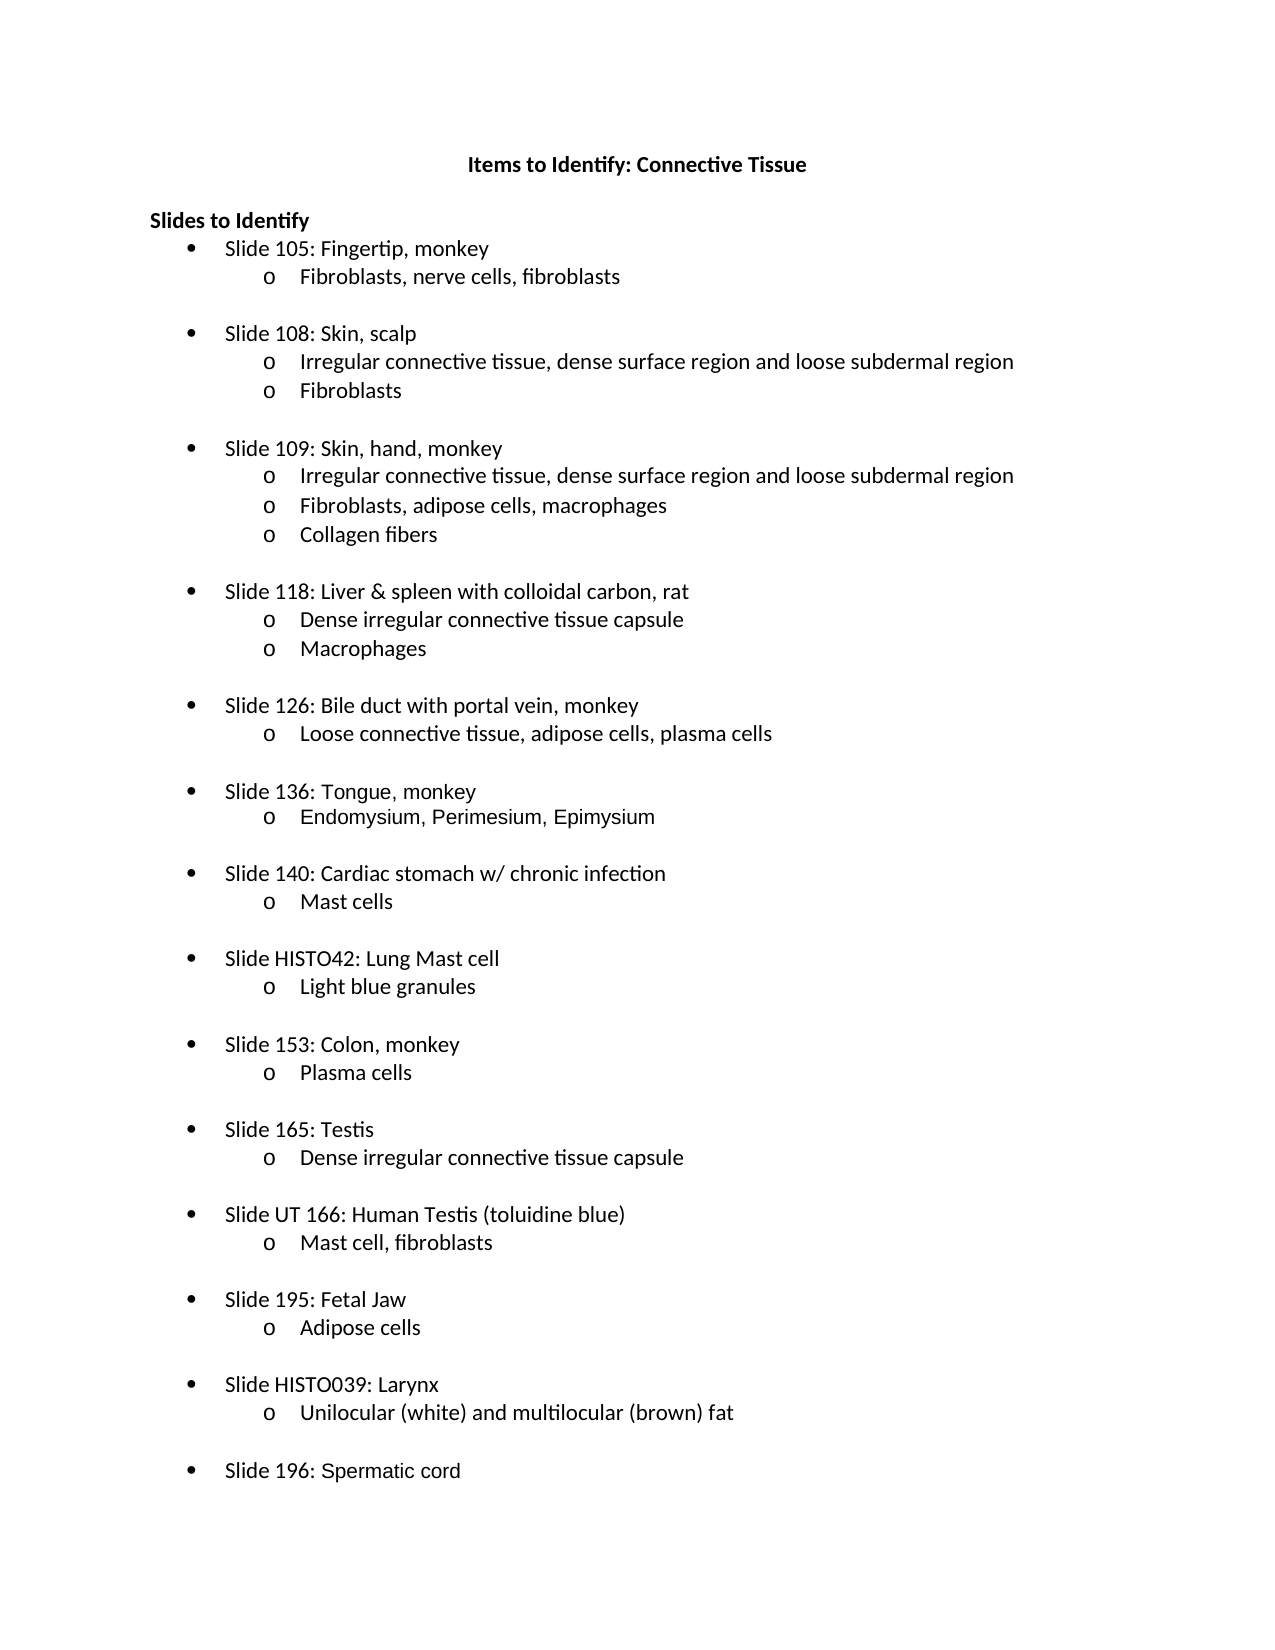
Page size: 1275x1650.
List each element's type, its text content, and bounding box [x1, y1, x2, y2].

list Slide 153: Colon, monkey [187, 1030, 1125, 1058]
list Plasma cells [262, 1058, 1125, 1087]
list Loose connective tissue, adipose cells, plasma cells [262, 719, 1125, 749]
text Items to Identify: Connective Tissue [150, 150, 1125, 178]
list Macrophages [262, 634, 1125, 663]
list Slide HISTO42: Lung Mast cell [187, 944, 1125, 972]
list Unilocular (white) and multilocular (brown) fat [262, 1398, 1125, 1428]
list Fibroblasts, nerve cells, fibroblasts [262, 262, 1125, 291]
list Slide 118: Liver & spleen with colloidal carbon, rat [187, 577, 1125, 605]
list Slide UT 166: Human Testis (toluidine blue) [187, 1200, 1125, 1228]
text Slides to Identify [150, 206, 1125, 234]
list Slide 136: Tongue, monkey [187, 777, 1125, 805]
list Dense irregular connective tissue capsule [262, 1143, 1125, 1172]
list Irregular connective tissue, dense surface region and loose subdermal region [262, 462, 1125, 491]
list Slide 108: Skin, scalp [187, 319, 1125, 347]
list Adipose cells [262, 1313, 1125, 1342]
list Endomysium, Perimesium, Epimysium [262, 805, 1125, 831]
list Fibroblasts [262, 376, 1125, 406]
list Slide HISTO039: Larynx [187, 1371, 1125, 1398]
list Light blue granules [262, 972, 1125, 1002]
list Slide 196: Spermatic cord [187, 1456, 1125, 1484]
list Fibroblasts, adipose cells, macrophages [262, 491, 1125, 520]
list Slide 140: Cardiac stomach w/ chronic infection [187, 859, 1125, 887]
list Slide 105: Fingertip, monkey [187, 234, 1125, 262]
list Slide 195: Fetal Jaw [187, 1285, 1125, 1313]
list Slide 126: Bile duct with portal vein, monkey [187, 692, 1125, 719]
list Collagen fibers [262, 520, 1125, 549]
list Dense irregular connective tissue capsule [262, 605, 1125, 634]
list Slide 109: Skin, hand, monkey [187, 434, 1125, 462]
list Slide 165: Testis [187, 1115, 1125, 1143]
list Mast cells [262, 887, 1125, 916]
list Mast cell, fibroblasts [262, 1228, 1125, 1257]
list Irregular connective tissue, dense surface region and loose subdermal region [262, 347, 1125, 376]
